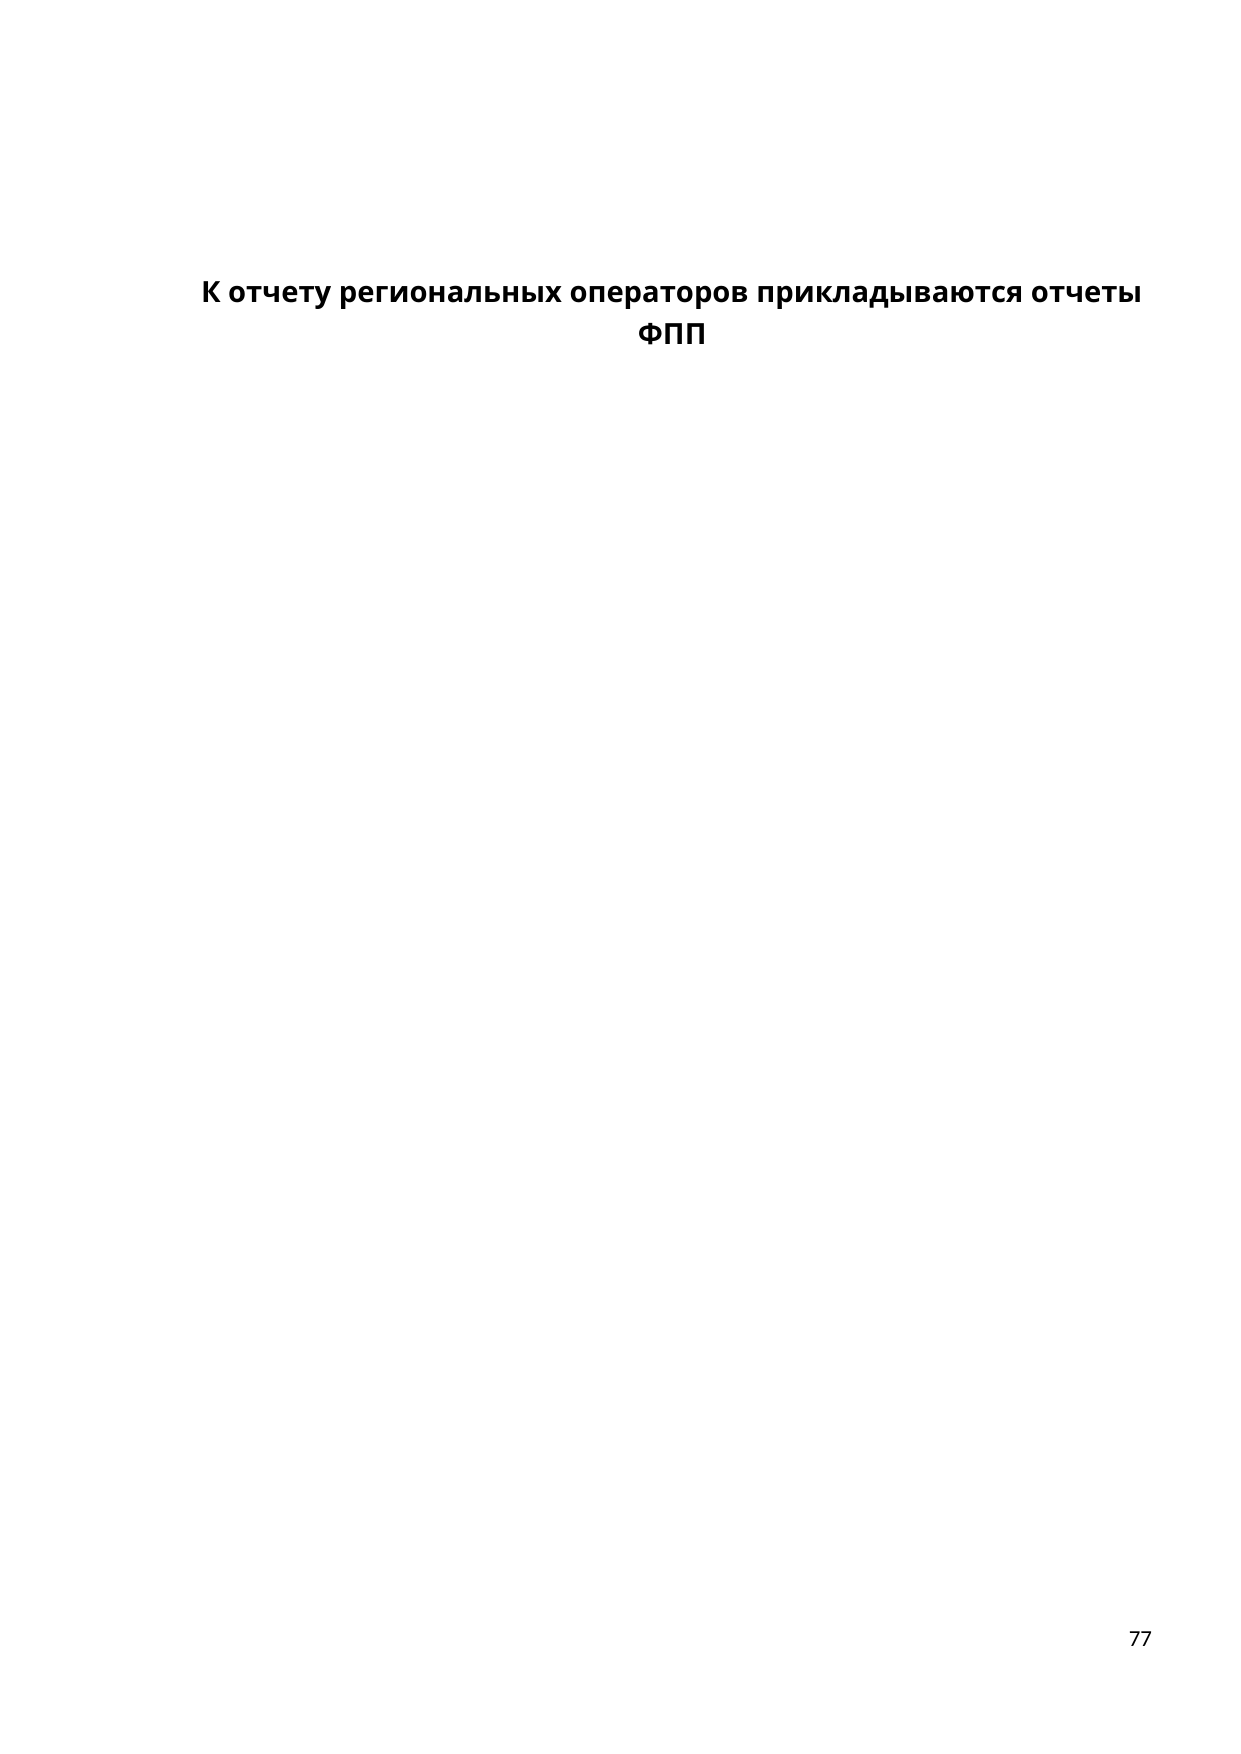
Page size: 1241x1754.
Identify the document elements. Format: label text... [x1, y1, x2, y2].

text К отчету региональных операторов прикладываются отчеты ФПП [192, 271, 1152, 353]
